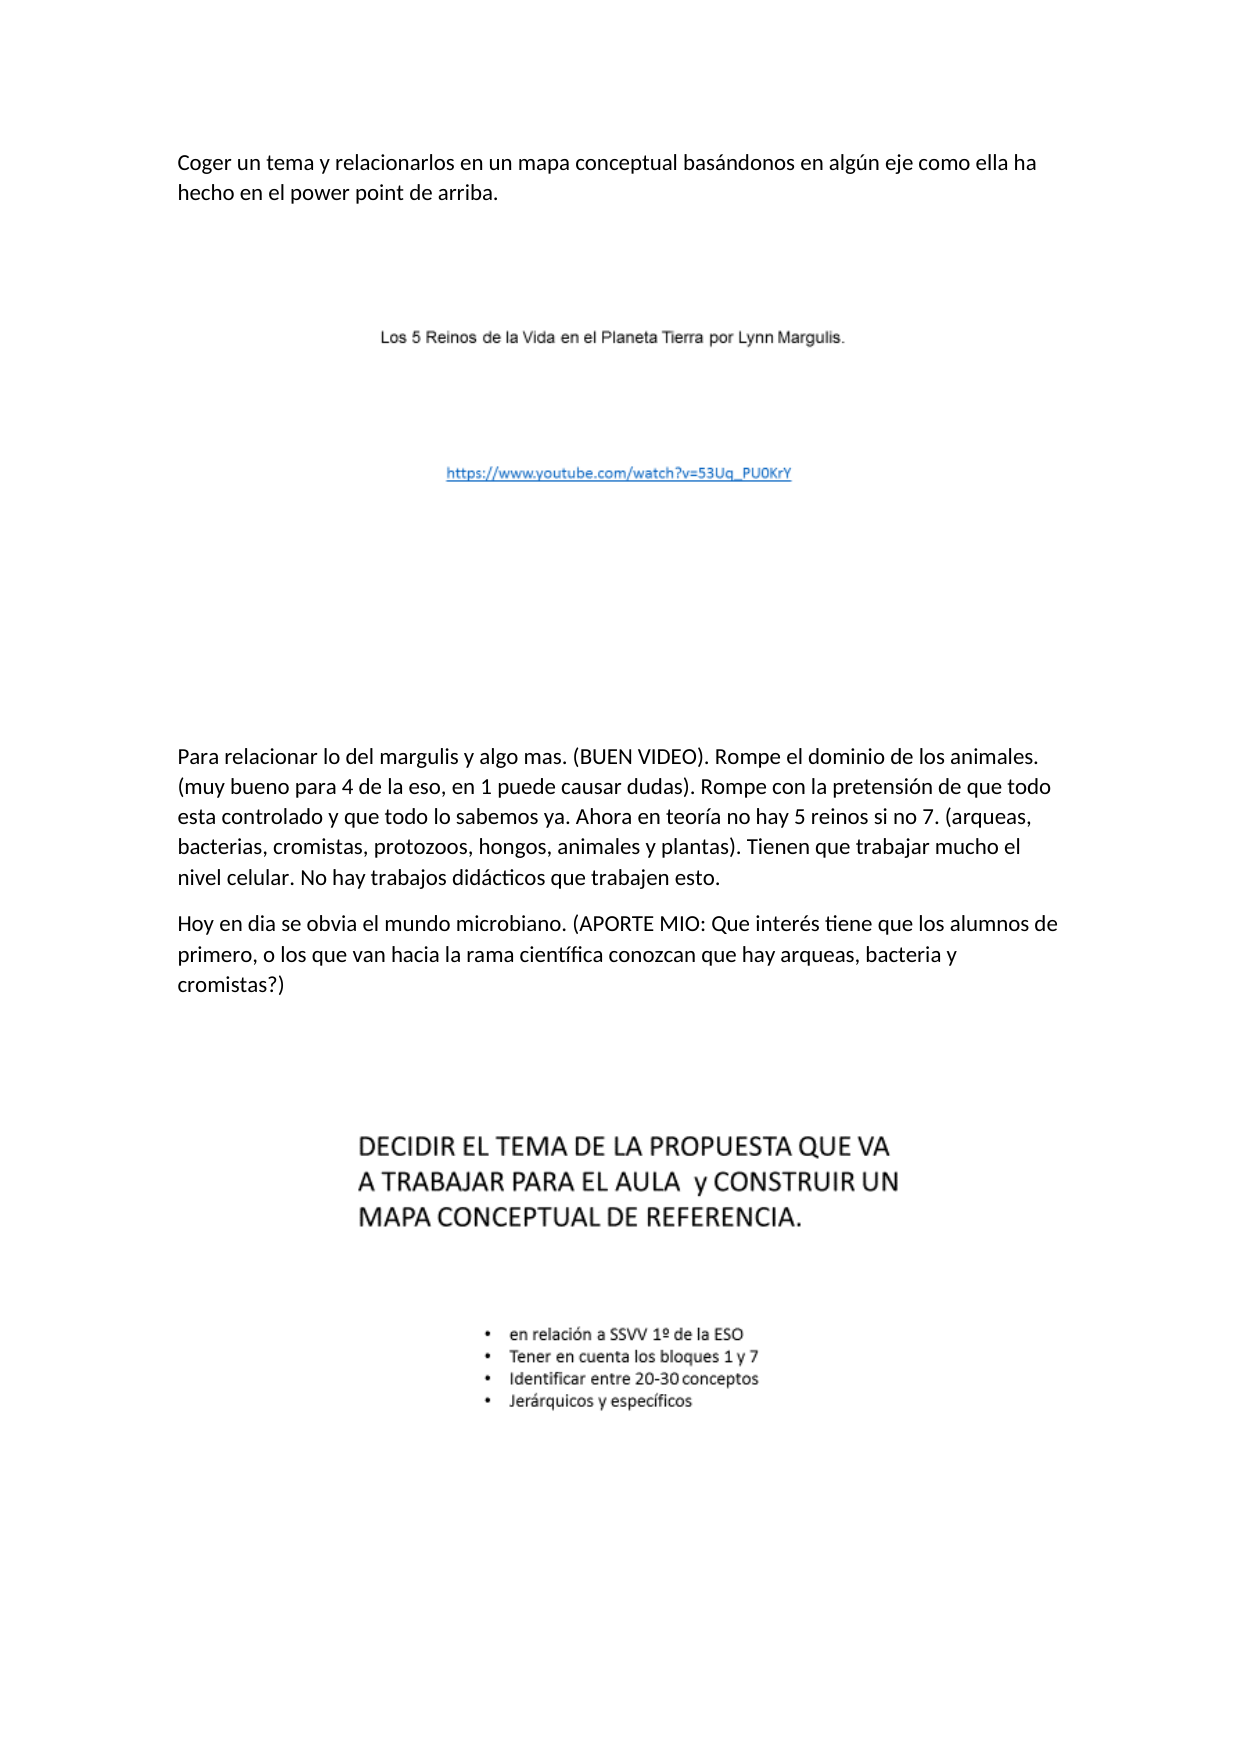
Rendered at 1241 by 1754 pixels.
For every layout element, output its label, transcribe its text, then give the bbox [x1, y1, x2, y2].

text Coger un tema y relacionarlos en un mapa conceptual basándonos en algún eje como ella ha hecho en el power point de arriba. [177, 148, 1063, 206]
text Para relacionar lo del margulis y algo mas. (BUEN VIDEO). Rompe el dominio de los animales. (muy bueno para 4 de la eso, en 1 puede causar dudas). Rompe con la pretensión de que todo esta controlado y que todo lo sabemos ya. Ahora en teoría no hay 5 reinos si no 7. (arqueas, bacterias, cromistas, protozoos, hongos, animales y plantas). Tienen que trabajar mucho el nivel celular. No hay trabajos didácticos que trabajen esto. [177, 742, 1063, 891]
text Hoy en dia se obvia el mundo microbiano. (APORTE MIO: Que interés tiene que los alumnos de primero, o los que van hacia la rama científica conozcan que hay arqueas, bacteria y cromistas?) [177, 909, 1063, 998]
picture [177, 224, 1063, 723]
picture [177, 1016, 1063, 1515]
